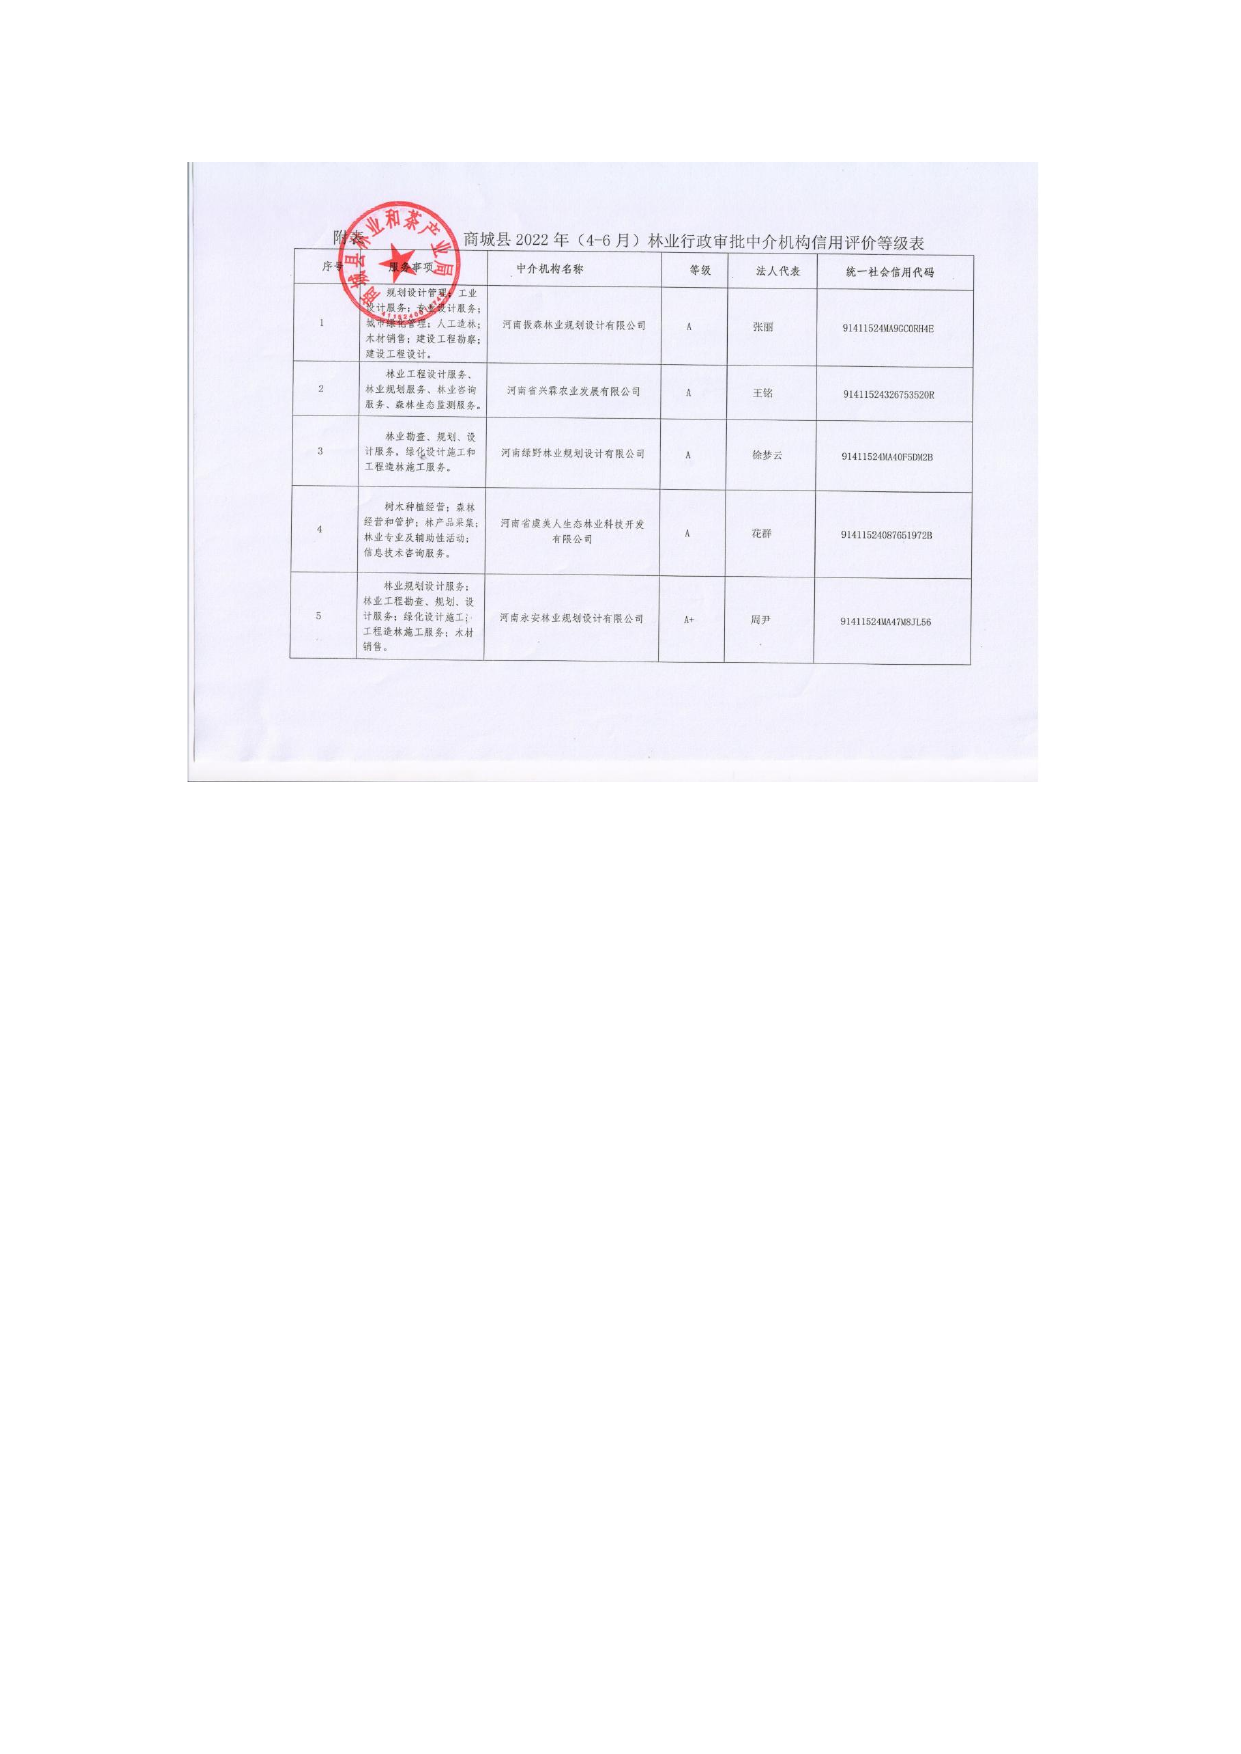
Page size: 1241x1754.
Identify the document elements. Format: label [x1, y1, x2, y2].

picture [187, 162, 1048, 782]
